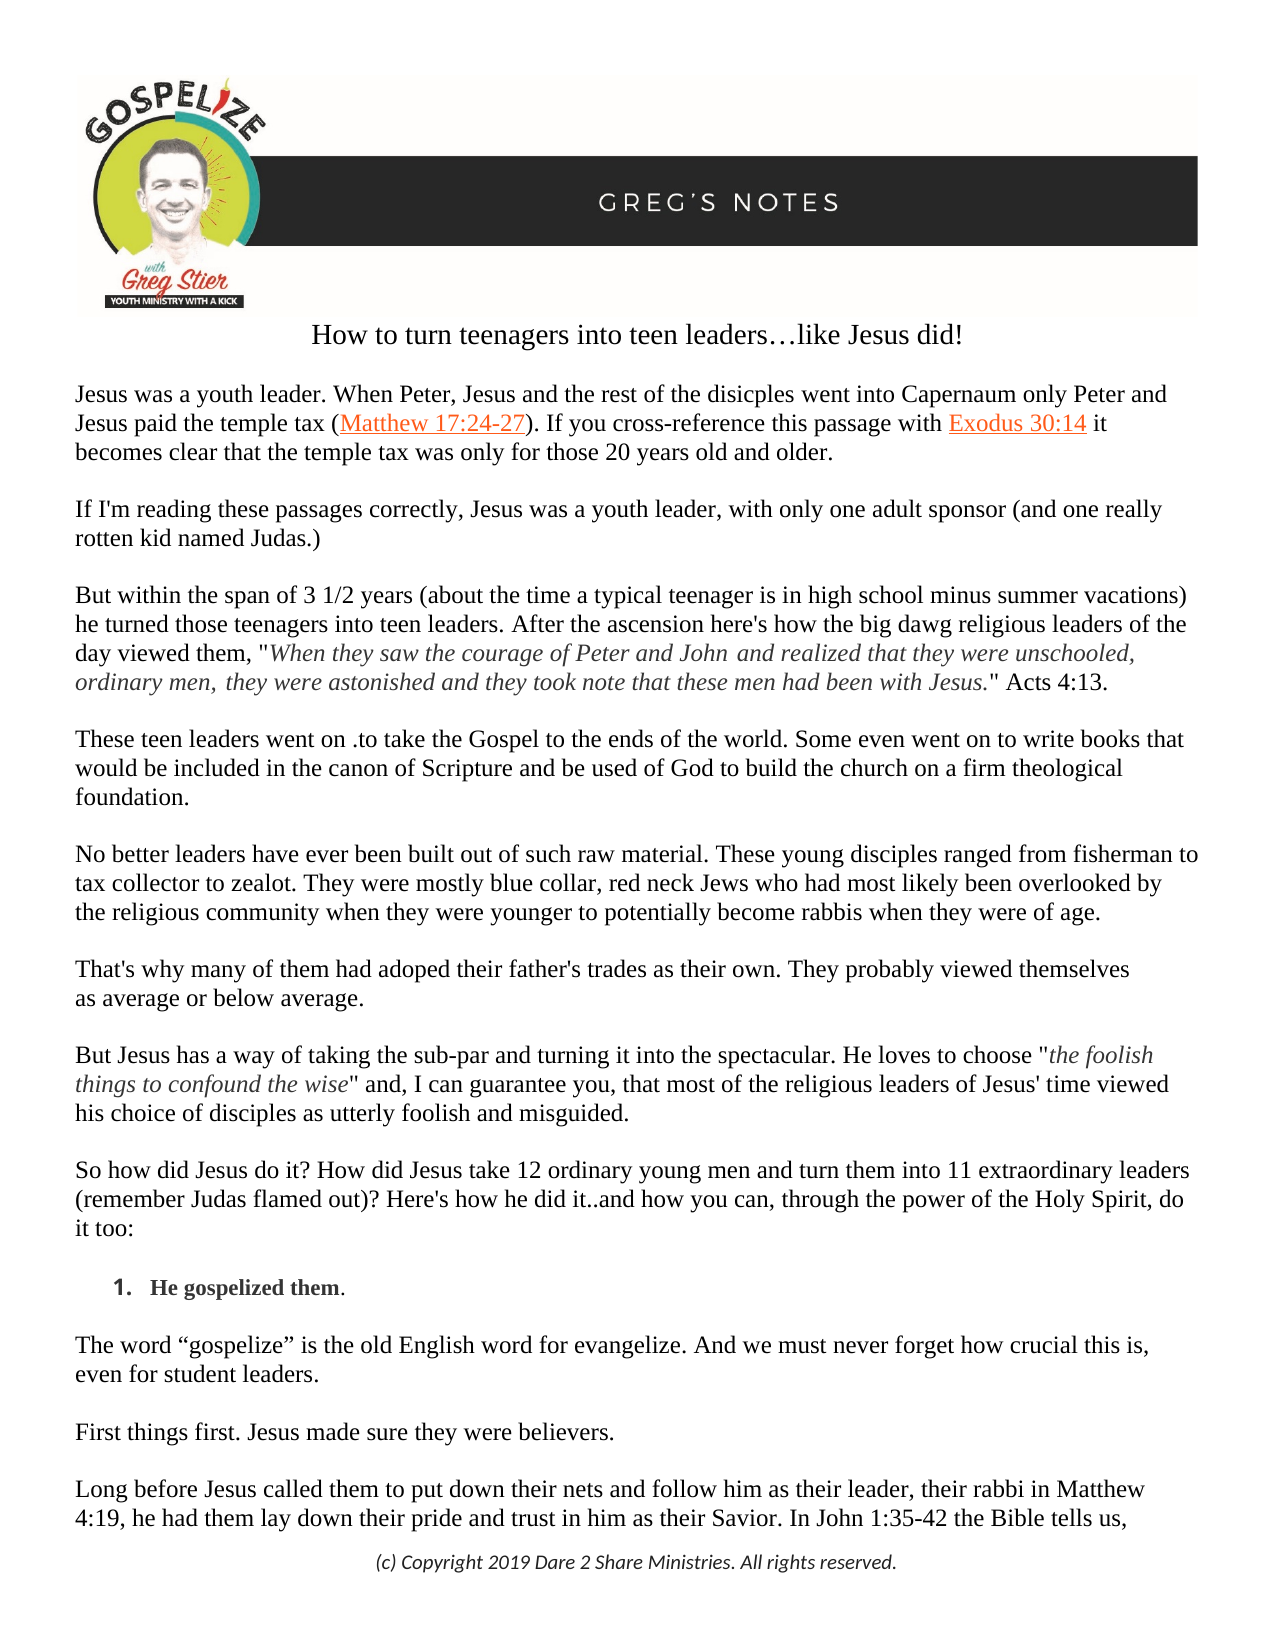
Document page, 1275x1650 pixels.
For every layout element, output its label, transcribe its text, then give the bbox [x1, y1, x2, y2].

list He gospelized them. [112, 1271, 1200, 1302]
text First things first. Jesus made sure they were believers. [75, 1417, 1200, 1446]
text These teen leaders went on .to take the Gospel to the ends of the world. Some even went on to write books that would be included in the canon of Scripture and be used of God to build the church on a firm theological foundation. [75, 724, 1200, 811]
text Jesus was a youth leader. When Peter, Jesus and the rest of the disicples went into Capernaum only Peter and Jesus paid the temple tax (Matthew 17:24-27). If you cross-reference this passage with Exodus 30:14 it becomes clear that the temple tax was only for those 20 years old and older. [75, 379, 1200, 466]
text That's why many of them had adoped their father's trades as their own. They probably viewed themselves as average or below average. [75, 954, 1200, 1012]
text But Jesus has a way of taking the sub-par and turning it into the spectacular. He loves to choose "the foolish things to confound the wise" and, I can guarantee you, that most of the religious leaders of Jesus' time viewed his choice of disciples as utterly foolish and misguided. [75, 1041, 1200, 1127]
picture [77, 75, 1198, 317]
text So how did Jesus do it? How did Jesus take 12 ordinary young men and turn them into 11 extraordinary leaders (remember Judas flamed out)? Here's how he did it..and how you can, through the power of the Holy Spirit, do it too: [75, 1156, 1200, 1242]
text No better leaders have ever been built out of such raw material. These young disciples ranged from fisherman to tax collector to zealot. They were mostly blue collar, red neck Jews who had most likely been overlooked by the religious community when they were younger to potentially become rabbis when they were of age. [75, 839, 1200, 926]
text Long before Jesus called them to put down their nets and follow him as their leader, their rabbi in Matthew 4:19, he had them lay down their pride and trust in him as their Savior. In John 1:35-42 the Bible tells us, [75, 1474, 1200, 1532]
text The word “gospelize” is the old English word for evangelize. And we must never forget how crucial this is, even for student leaders. [75, 1331, 1200, 1388]
text But within the span of 3 1/2 years (about the time a typical teenager is in high school minus summer vacations) he turned those teenagers into teen leaders. After the ascension here's how the big dawg religious leaders of the day viewed them, "When they saw the courage of Peter and John and realized that they were unschooled, ordinary men, they were astonished and they took note that these men had been with Jesus." Acts 4:13. [75, 581, 1200, 696]
text If I'm reading these passages correctly, Jesus was a youth leader, with only one adult sponsor (and one really rotten kid named Judas.) [75, 494, 1200, 552]
text How to turn teenagers into teen leaders…like Jesus did! [75, 317, 1200, 351]
